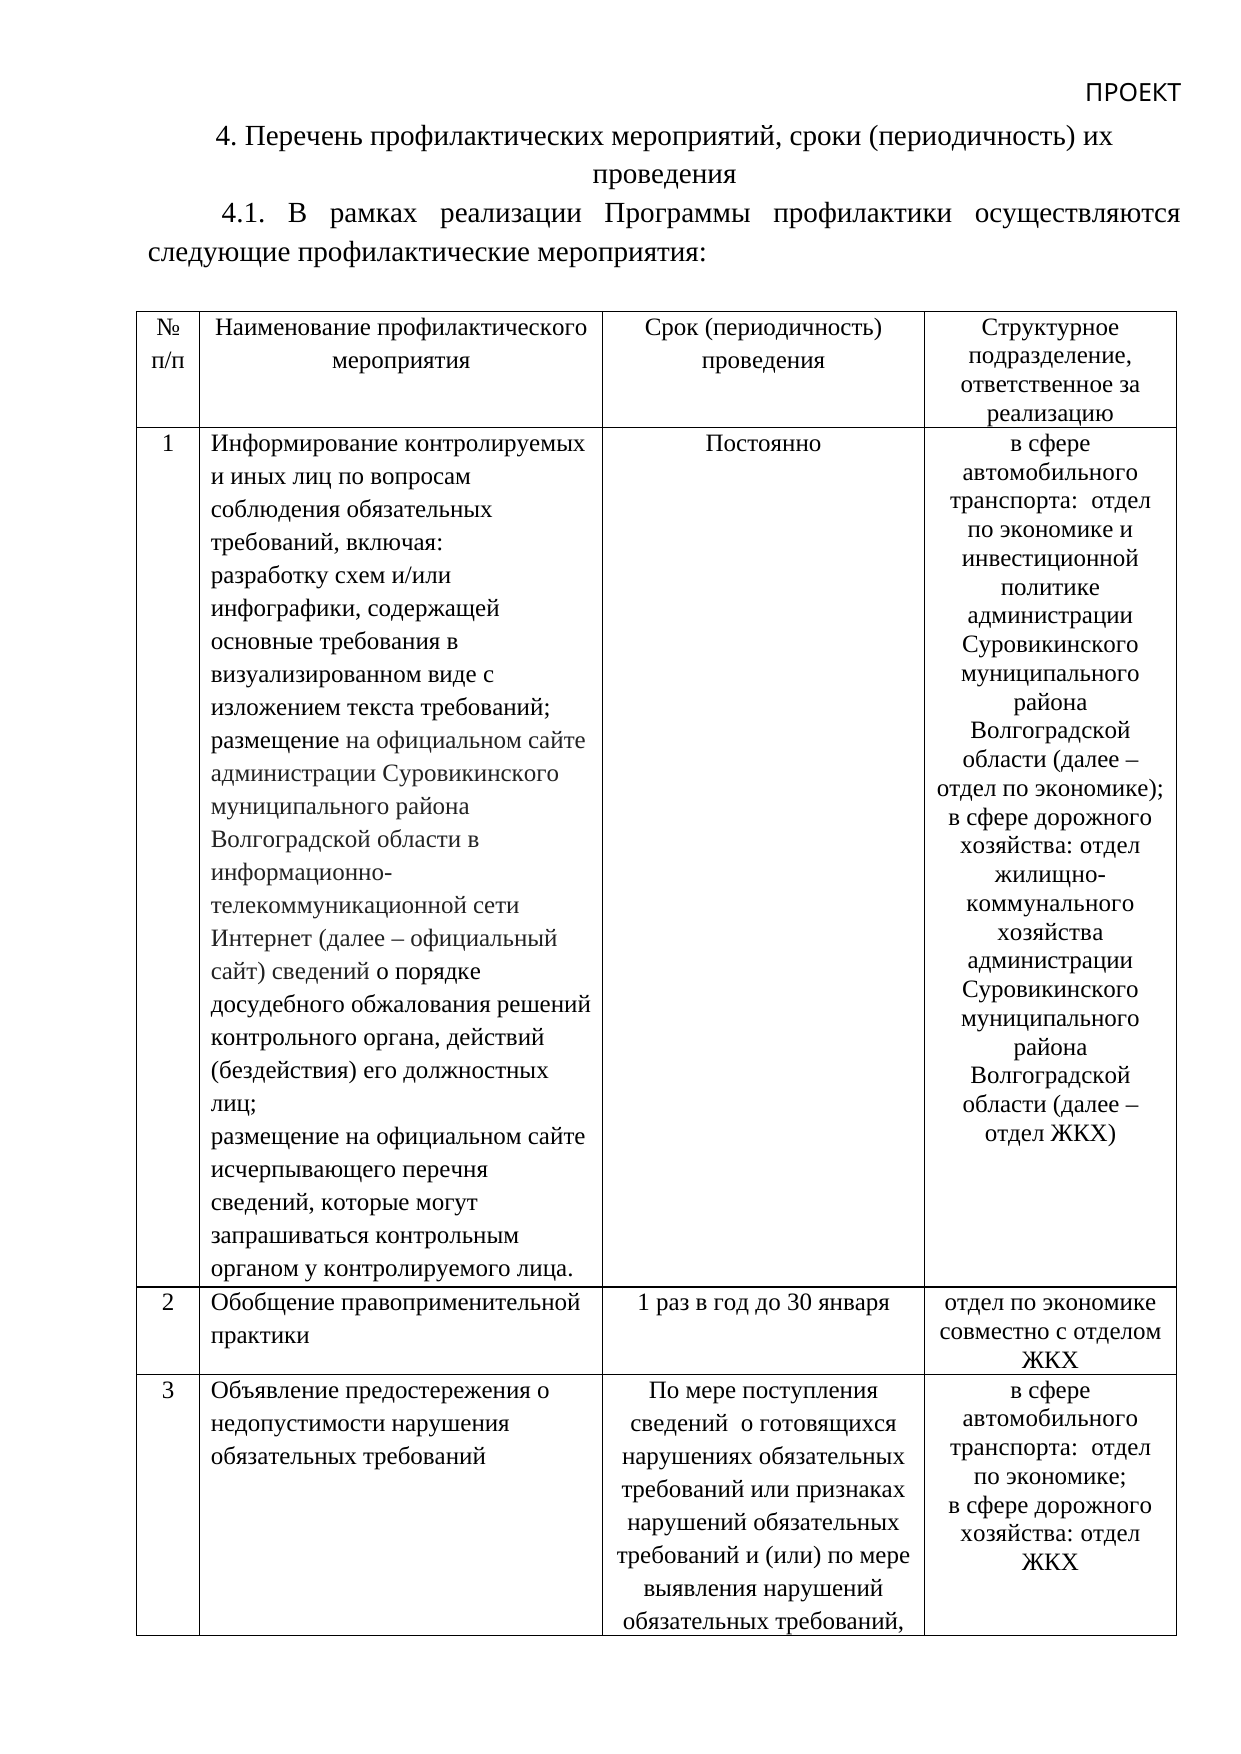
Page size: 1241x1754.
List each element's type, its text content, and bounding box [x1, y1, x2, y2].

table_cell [925, 1375, 1176, 1635]
table_header Структурное подразделение, ответственное за реализацию [925, 312, 1176, 427]
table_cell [200, 1375, 602, 1635]
table_cell отдел по экономике совместно с отделом ЖКХ [925, 1288, 1176, 1374]
table_header Срок (периодичность) проведения [603, 312, 924, 427]
table_cell Информирование контролируемых и иных лиц по вопросам соблюдения обязательных требований, включая: разработку схем и/или инфографики, содержащей основные требования в визуализированном виде с изложением текста требований; размещение на официальном сайте администрации Суровикинского муниципального района Волгоградской области в информационно-телекоммуникационной сети Интернет (далее – официальный сайт) сведений о порядке досудебного обжалования решений контрольного органа, действий (бездействия) его должностных лиц; размещение на официальном сайте исчерпывающего перечня сведений, которые могут запрашиваться контрольным органом у контролируемого лица. [200, 428, 602, 1286]
table_cell Обобщение правоприменительной практики [200, 1288, 602, 1374]
table_cell 2 [137, 1288, 199, 1374]
table_header № п/п [137, 312, 199, 427]
table_cell 1 раз в год до 30 января [603, 1288, 924, 1374]
table_cell 1 [137, 428, 199, 1286]
table_cell 3 [137, 1375, 199, 1635]
table_cell Постоянно [603, 428, 924, 1286]
table_header Наименование профилактического мероприятия [200, 312, 602, 427]
table_cell в сфере автомобильного транспорта: отдел по экономике и инвестиционной политике администрации Суровикинского муниципального района Волгоградской области (далее – отдел по экономике); в сфере дорожного хозяйства: отдел жилищно-коммунального хозяйства администрации Суровикинского муниципального района Волгоградской области (далее – отдел ЖКХ) [925, 428, 1176, 1286]
text 4. Перечень профилактических мероприятий, сроки (периодичность) их проведения [148, 118, 1181, 190]
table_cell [603, 1375, 924, 1635]
text 4.1. В рамках реализации Программы профилактики осуществляются следующие профилактические мероприятия: [148, 195, 1181, 267]
